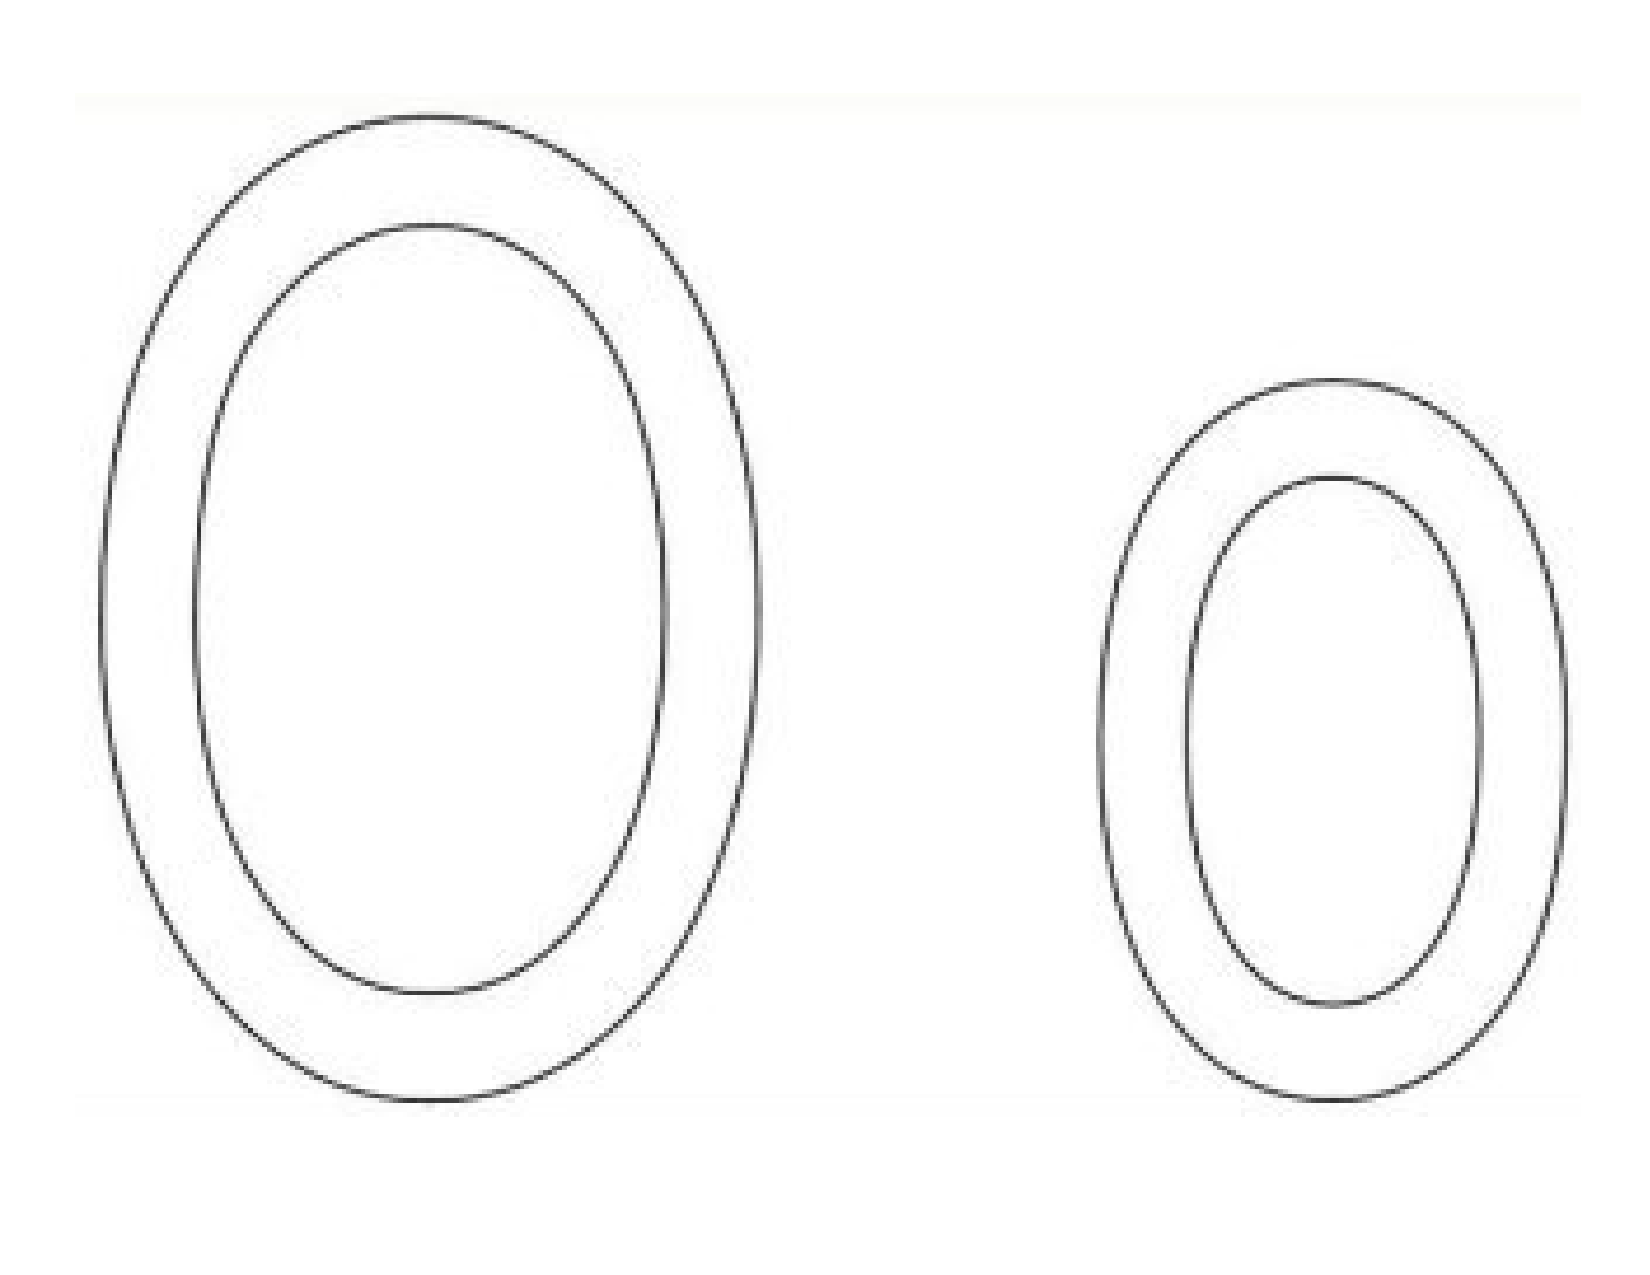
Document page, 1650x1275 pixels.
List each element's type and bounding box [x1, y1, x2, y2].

picture [75, 93, 1582, 1117]
